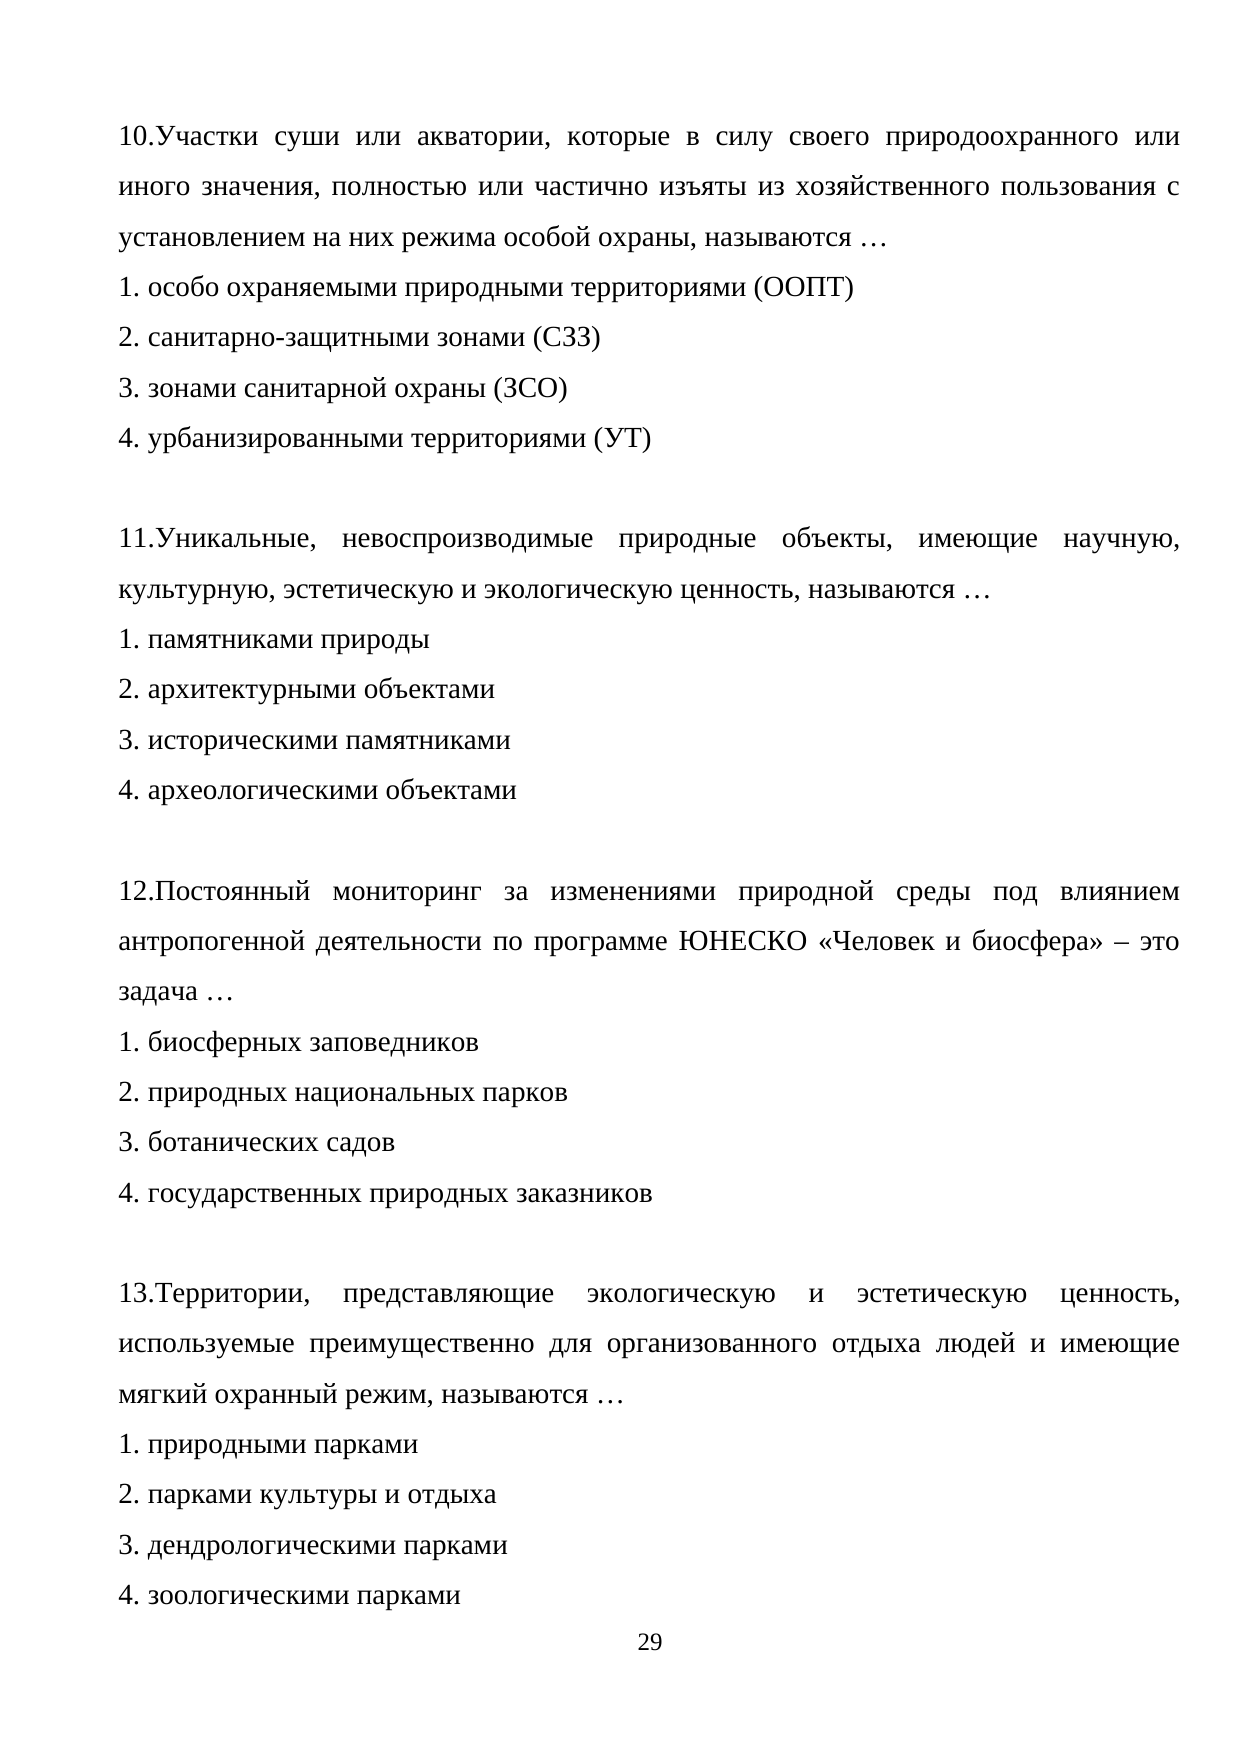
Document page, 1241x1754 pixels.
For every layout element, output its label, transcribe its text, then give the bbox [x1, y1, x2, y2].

list историческими памятниками [118, 722, 1181, 755]
list ботанических садов [118, 1124, 1181, 1158]
list зонами санитарной охраны (ЗСО) [118, 370, 1181, 403]
list урбанизированными территориями (УТ) [118, 420, 1181, 453]
list зоологическими парками [118, 1577, 1181, 1611]
list биосферных заповедников [118, 1024, 1181, 1057]
list природными парками [118, 1426, 1181, 1460]
list памятниками природы [118, 621, 1181, 655]
list государственных природных заказников [118, 1175, 1181, 1208]
text 13.Территории, представляющие экологическую и эстетическую ценность, используемые преимущественно для организованного отдыха людей и имеющие мягкий охранный режим, называются … [118, 1275, 1181, 1409]
list дендрологическими парками [118, 1527, 1181, 1560]
text 11.Уникальные, невоспроизводимые природные объекты, имеющие научную, культурную, эстетическую и экологическую ценность, называются … [118, 521, 1181, 604]
list природных национальных парков [118, 1074, 1181, 1108]
list парками культуры и отдыха [118, 1477, 1181, 1510]
text 12.Постоянный мониторинг за изменениями природной среды под влиянием антропогенной деятельности по программе ЮНЕСКО «Человек и биосфера» – это задача … [118, 873, 1181, 1007]
list археологическими объектами [118, 772, 1181, 806]
list санитарно-защитными зонами (СЗЗ) [118, 319, 1181, 353]
list архитектурными объектами [118, 672, 1181, 705]
list особо охраняемыми природными территориями (ООПТ) [118, 269, 1181, 303]
text 10.Участки суши или акватории, которые в силу своего природоохранного или иного значения, полностью или частично изъяты из хозяйственного пользования с установлением на них режима особой охраны, называются … [118, 118, 1181, 252]
